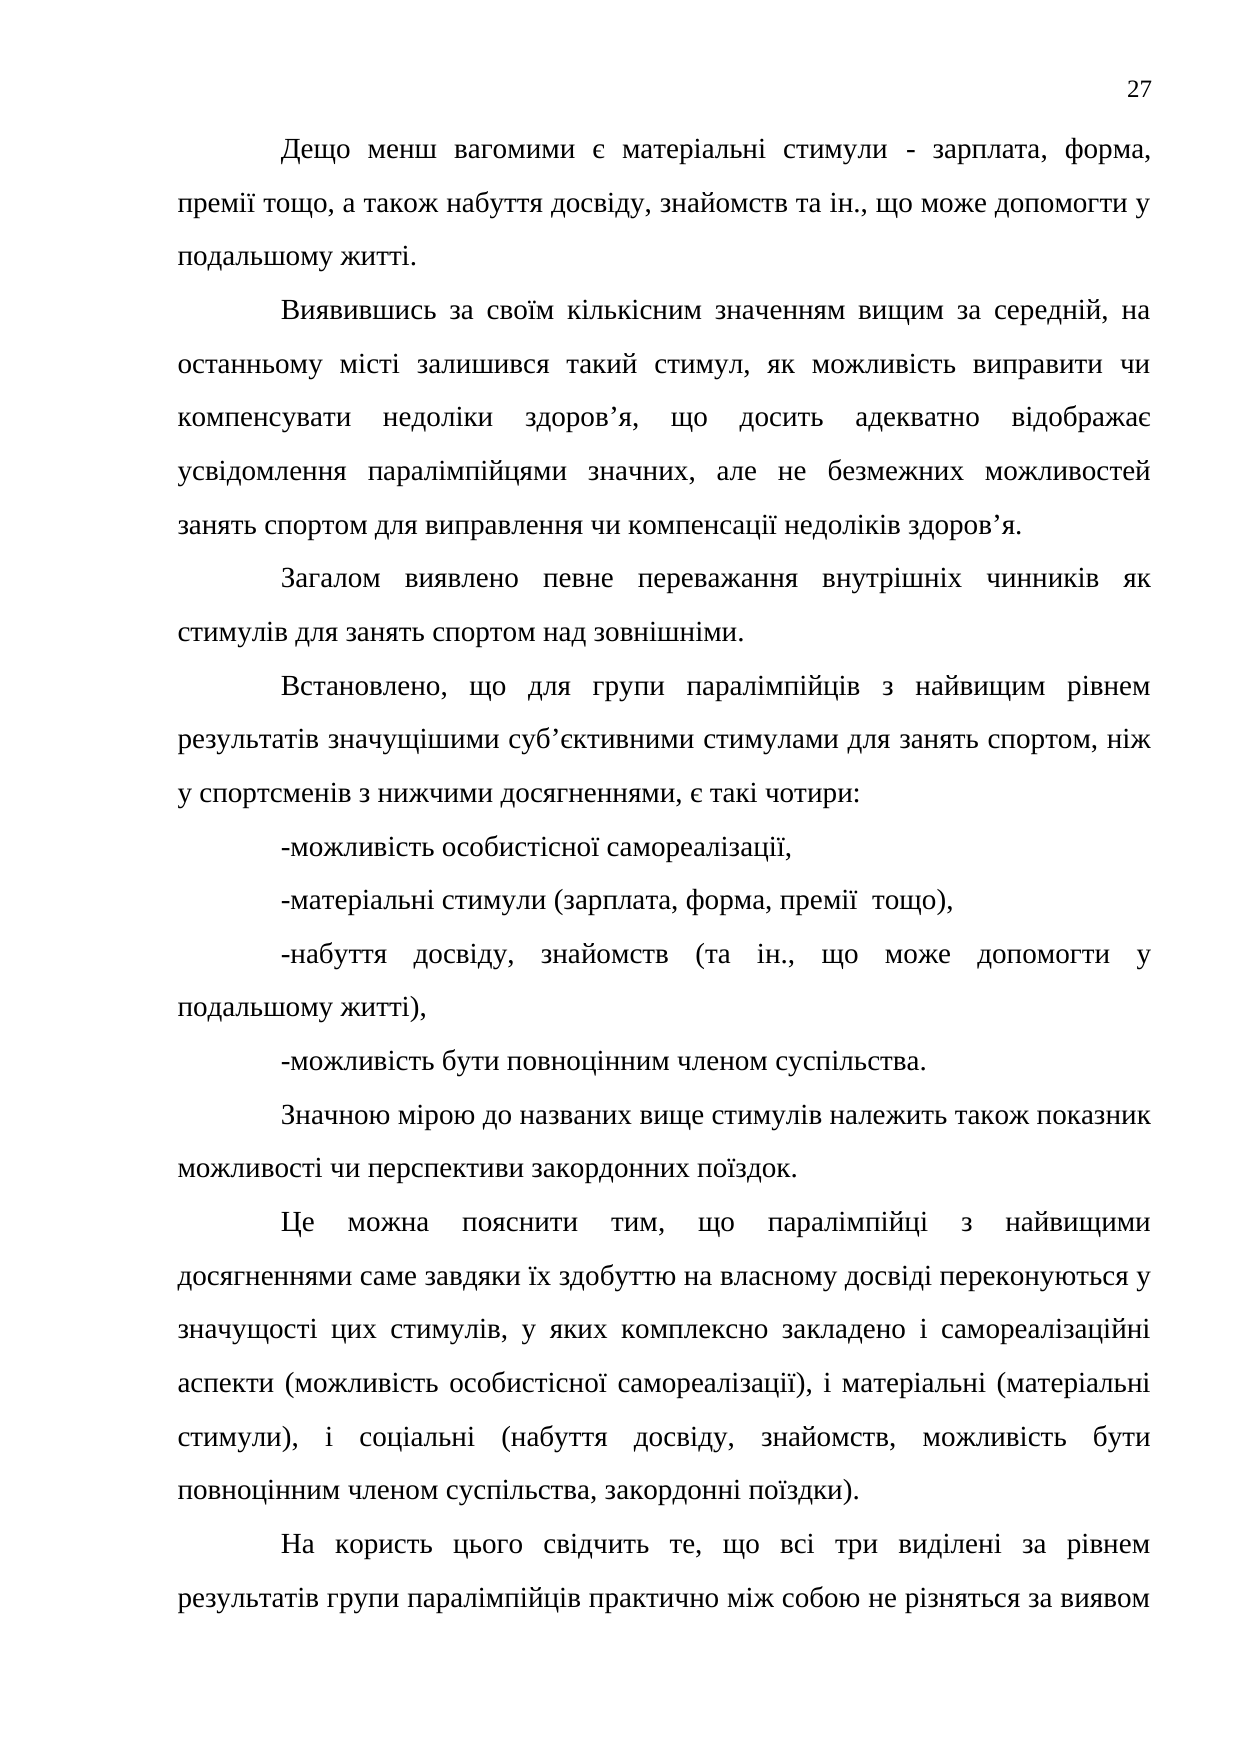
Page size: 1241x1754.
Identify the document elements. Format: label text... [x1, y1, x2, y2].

text Встановлено, що для групи паралімпійців з найвищим рівнем результатів значущішими суб’єктивними стимулами для занять спортом, ніж у спортсменів з нижчими досягненнями, є такі чотири: [177, 668, 1152, 808]
text -набуття досвіду, знайомств (та ін., що може допомогти у подальшому житті), [177, 936, 1152, 1023]
text Виявившись за своїм кількісним значенням вищим за середній, на останньому місті залишився такий стимул, як можливість виправити чи компенсувати недоліки здоров’я, що досить адекватно відображає усвідомлення паралімпійцями значних, але не безмежних можливостей занять спортом для виправлення чи компенсації недоліків здоров’я. [177, 292, 1152, 540]
text -можливість бути повноцінним членом суспільства. [177, 1043, 1152, 1077]
text Загалом виявлено певне переважання внутрішніх чинників як стимулів для занять спортом над зовнішніми. [177, 560, 1152, 648]
text -матеріальні стимули (зарплата, форма, премії тощо), [177, 882, 1152, 916]
text Дещо менш вагомими є матеріальні стимули - зарплата, форма, премії тощо, а також набуття досвіду, знайомств та ін., що може допомогти у подальшому житті. [177, 131, 1152, 272]
text -можливість особистісної самореалізації, [177, 829, 1152, 862]
text Це можна пояснити тим, що паралімпійці з найвищими досягненнями саме завдяки їх здобуттю на власному досвіді переконуються у значущості цих стимулів, у яких комплексно закладено і самореалізаційні аспекти (можливість особистісної самореалізації), і матеріальні (матеріальні стимули), і соціальні (набуття досвіду, знайомств, можливість бути повноцінним членом суспільства, закордонні поїздки). [177, 1204, 1152, 1506]
text Значною мірою до названих вище стимулів належить також показник можливості чи перспективи закордонних поїздок. [177, 1097, 1152, 1184]
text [177, 1526, 1152, 1613]
